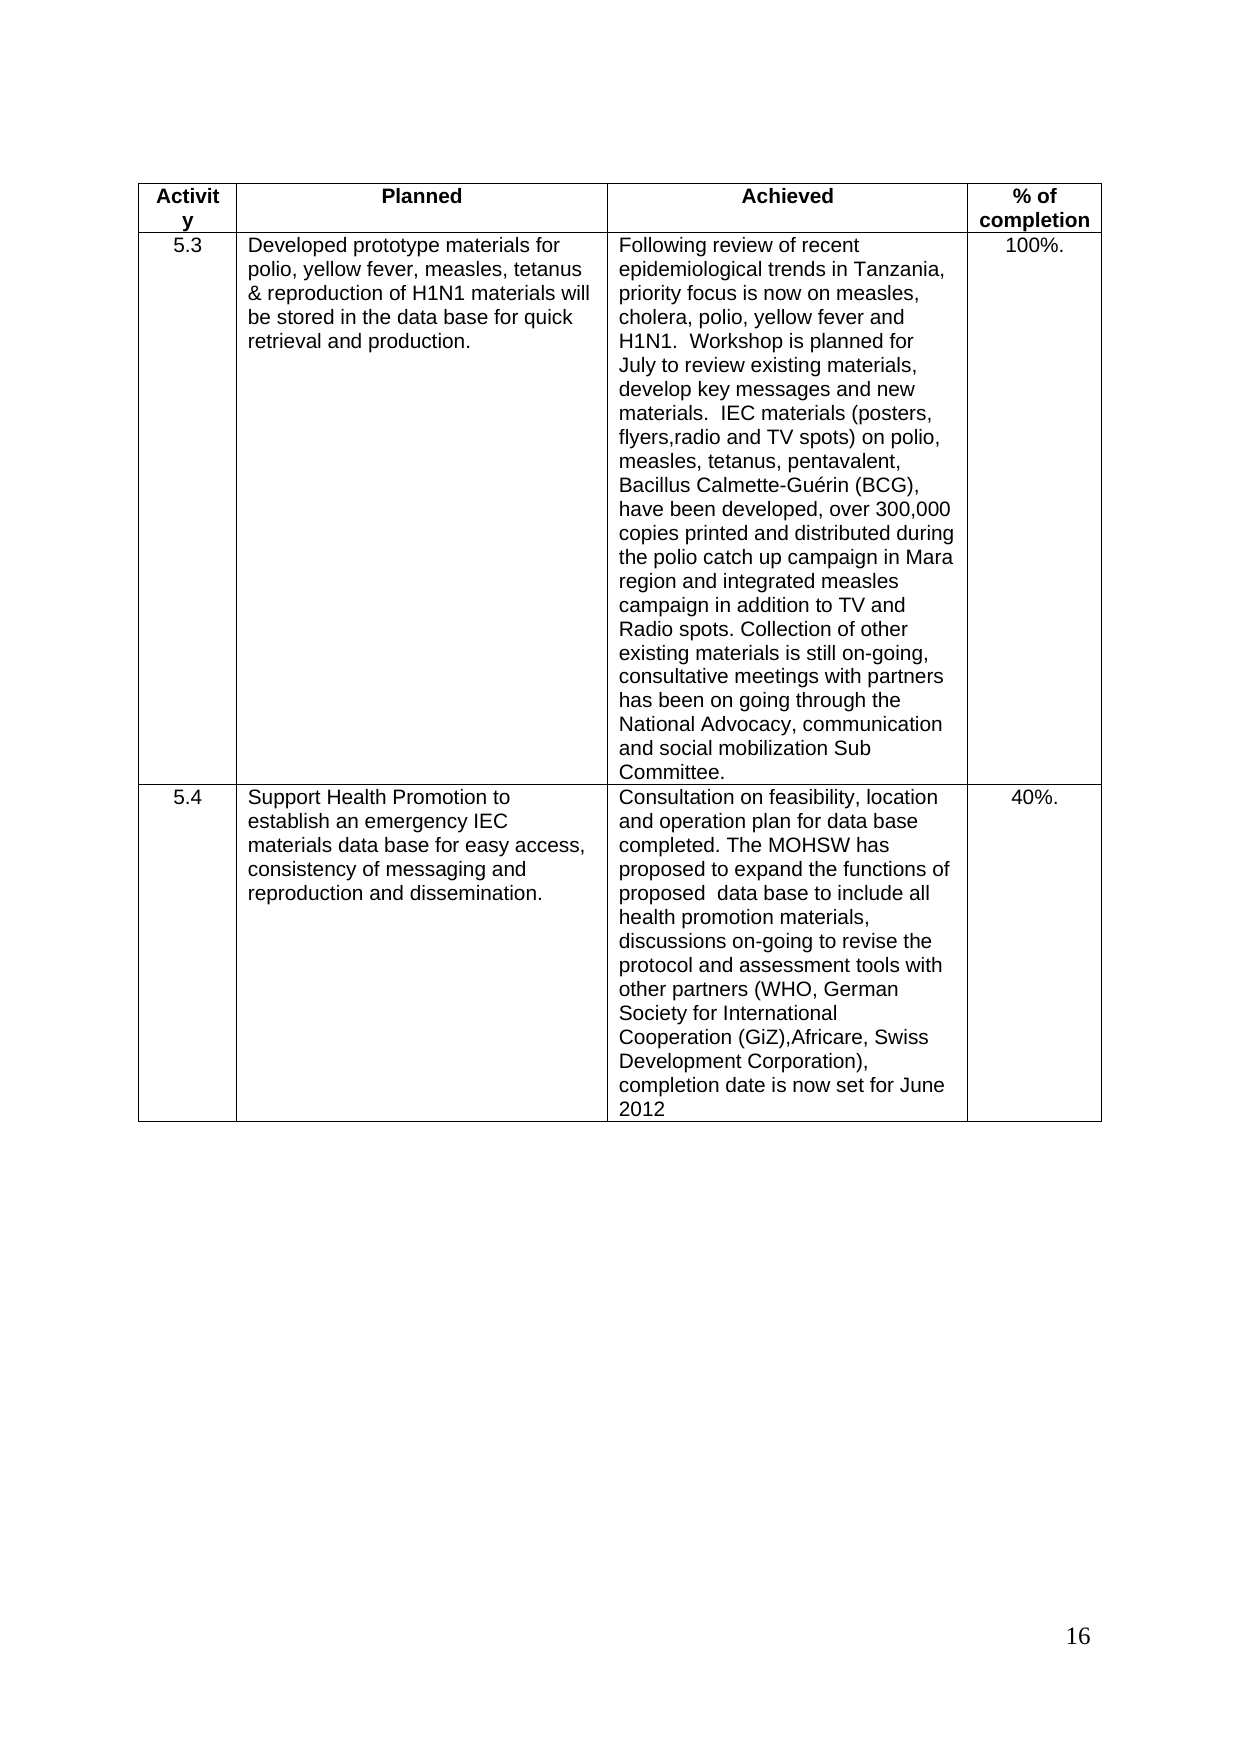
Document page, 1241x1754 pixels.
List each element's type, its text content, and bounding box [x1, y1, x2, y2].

table_header Planned [237, 184, 607, 232]
table_cell 5.4 [139, 785, 236, 1121]
table_cell Following review of recent epidemiological trends in Tanzania, priority focus is now on measles, cholera, polio, yellow fever and H1N1. Workshop is planned for July to review existing materials, develop key messages and new materials. IEC materials (posters, flyers,radio and TV spots) on polio, measles, tetanus, pentavalent, Bacillus Calmette-Guérin (BCG), have been developed, over 300,000 copies printed and distributed during the polio catch up campaign in Mara region and integrated measles campaign in addition to TV and Radio spots. Collection of other existing materials is still on-going, consultative meetings with partners has been on going through the National Advocacy, communication and social mobilization Sub Committee. [608, 233, 967, 784]
table_cell Developed prototype materials for polio, yellow fever, measles, tetanus & reproduction of H1N1 materials will be stored in the data base for quick retrieval and production. [237, 233, 607, 784]
table_cell Support Health Promotion to establish an emergency IEC materials data base for easy access, consistency of messaging and reproduction and dissemination. [237, 785, 607, 1121]
table_cell 5.3 [139, 233, 236, 784]
table_cell 40%. [968, 785, 1101, 1121]
table_cell Consultation on feasibility, location and operation plan for data base completed. The MOHSW has proposed to expand the functions of proposed data base to include all health promotion materials, discussions on-going to revise the protocol and assessment tools with other partners (WHO, German Society for International Cooperation (GiZ),Africare, Swiss Development Corporation), completion date is now set for June 2012 [608, 785, 967, 1121]
table_header Achieved [608, 184, 967, 232]
table_cell 100%. [968, 233, 1101, 784]
table_header Activity [139, 184, 236, 232]
table_header % of completion [968, 184, 1101, 232]
